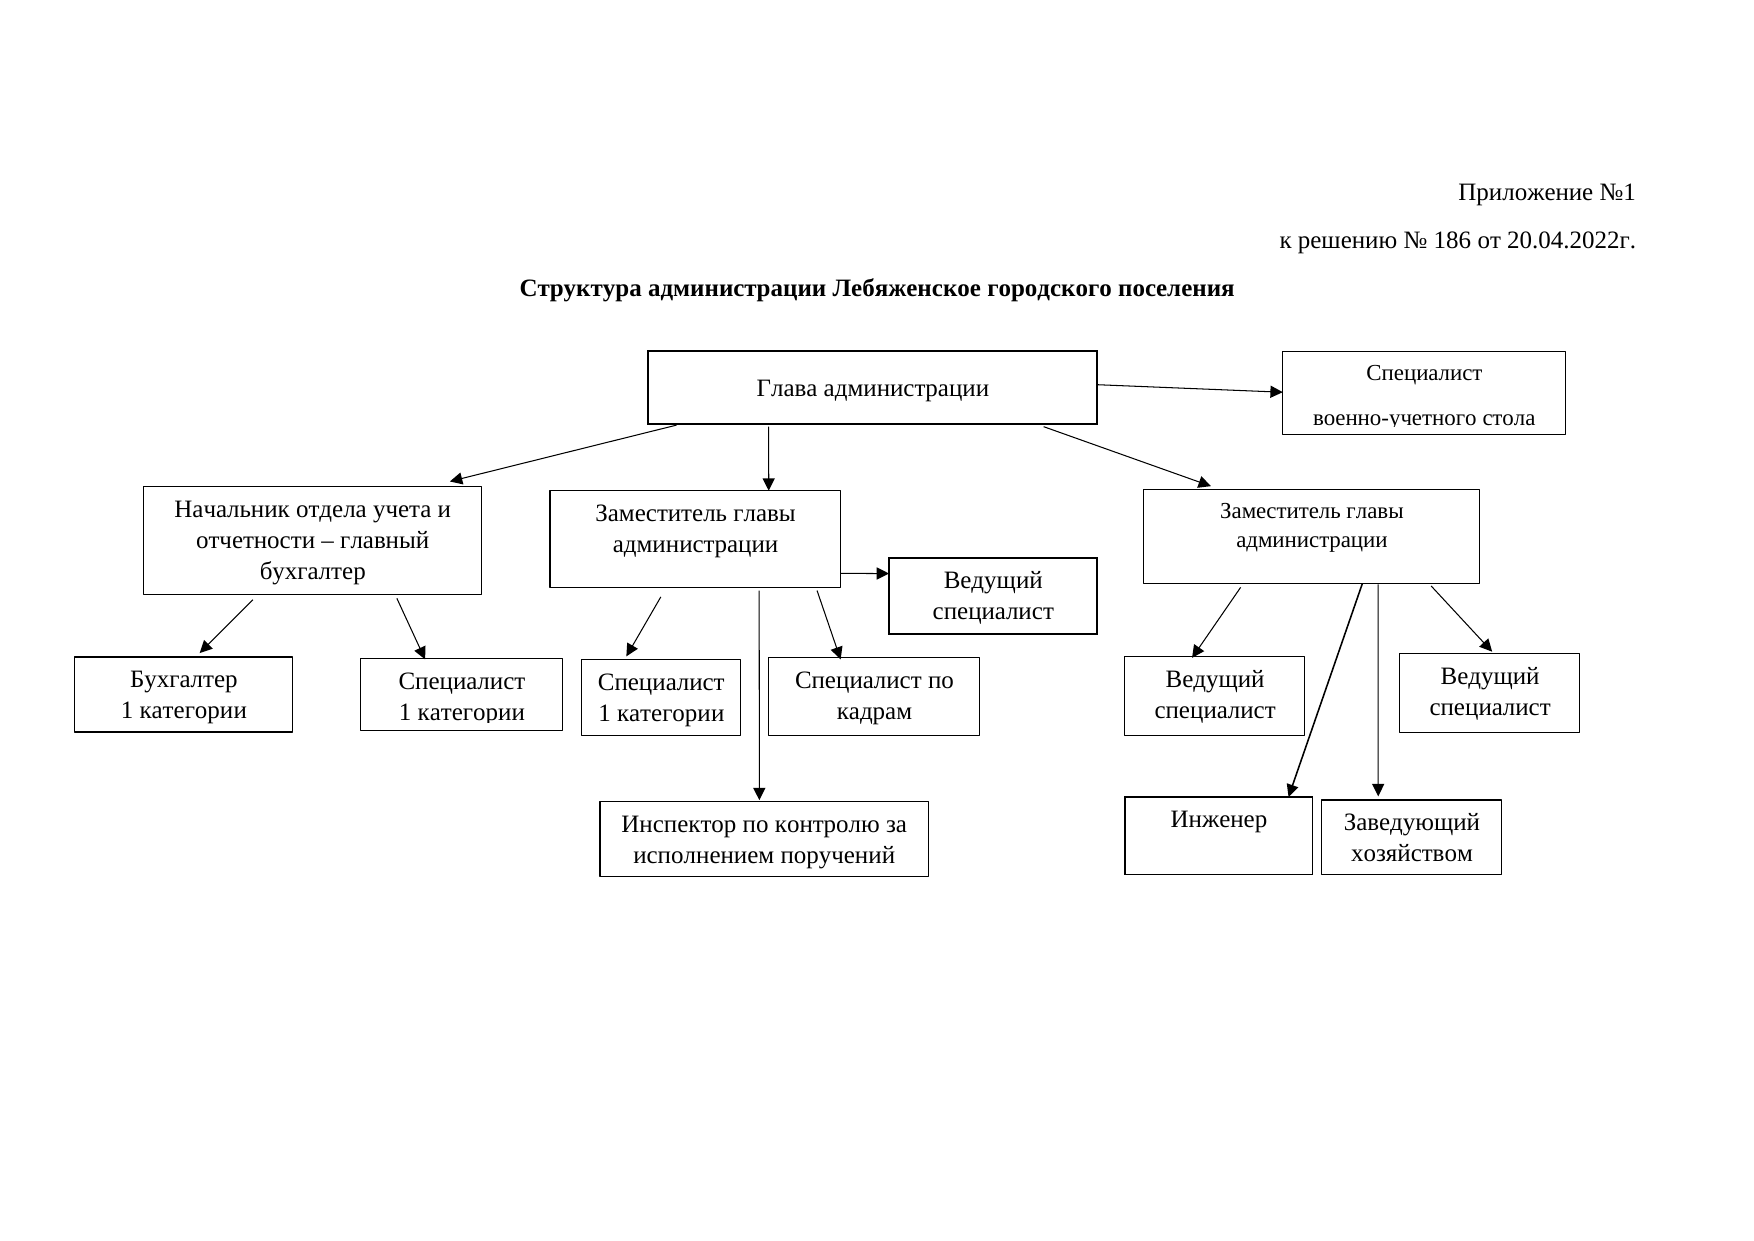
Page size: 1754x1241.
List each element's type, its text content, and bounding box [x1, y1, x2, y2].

text Структура администрации Лебяженское городского поселения [118, 273, 1636, 301]
text Приложение №1 [118, 177, 1636, 206]
text к решению № 186 от 20.04.2022г. [118, 225, 1636, 254]
